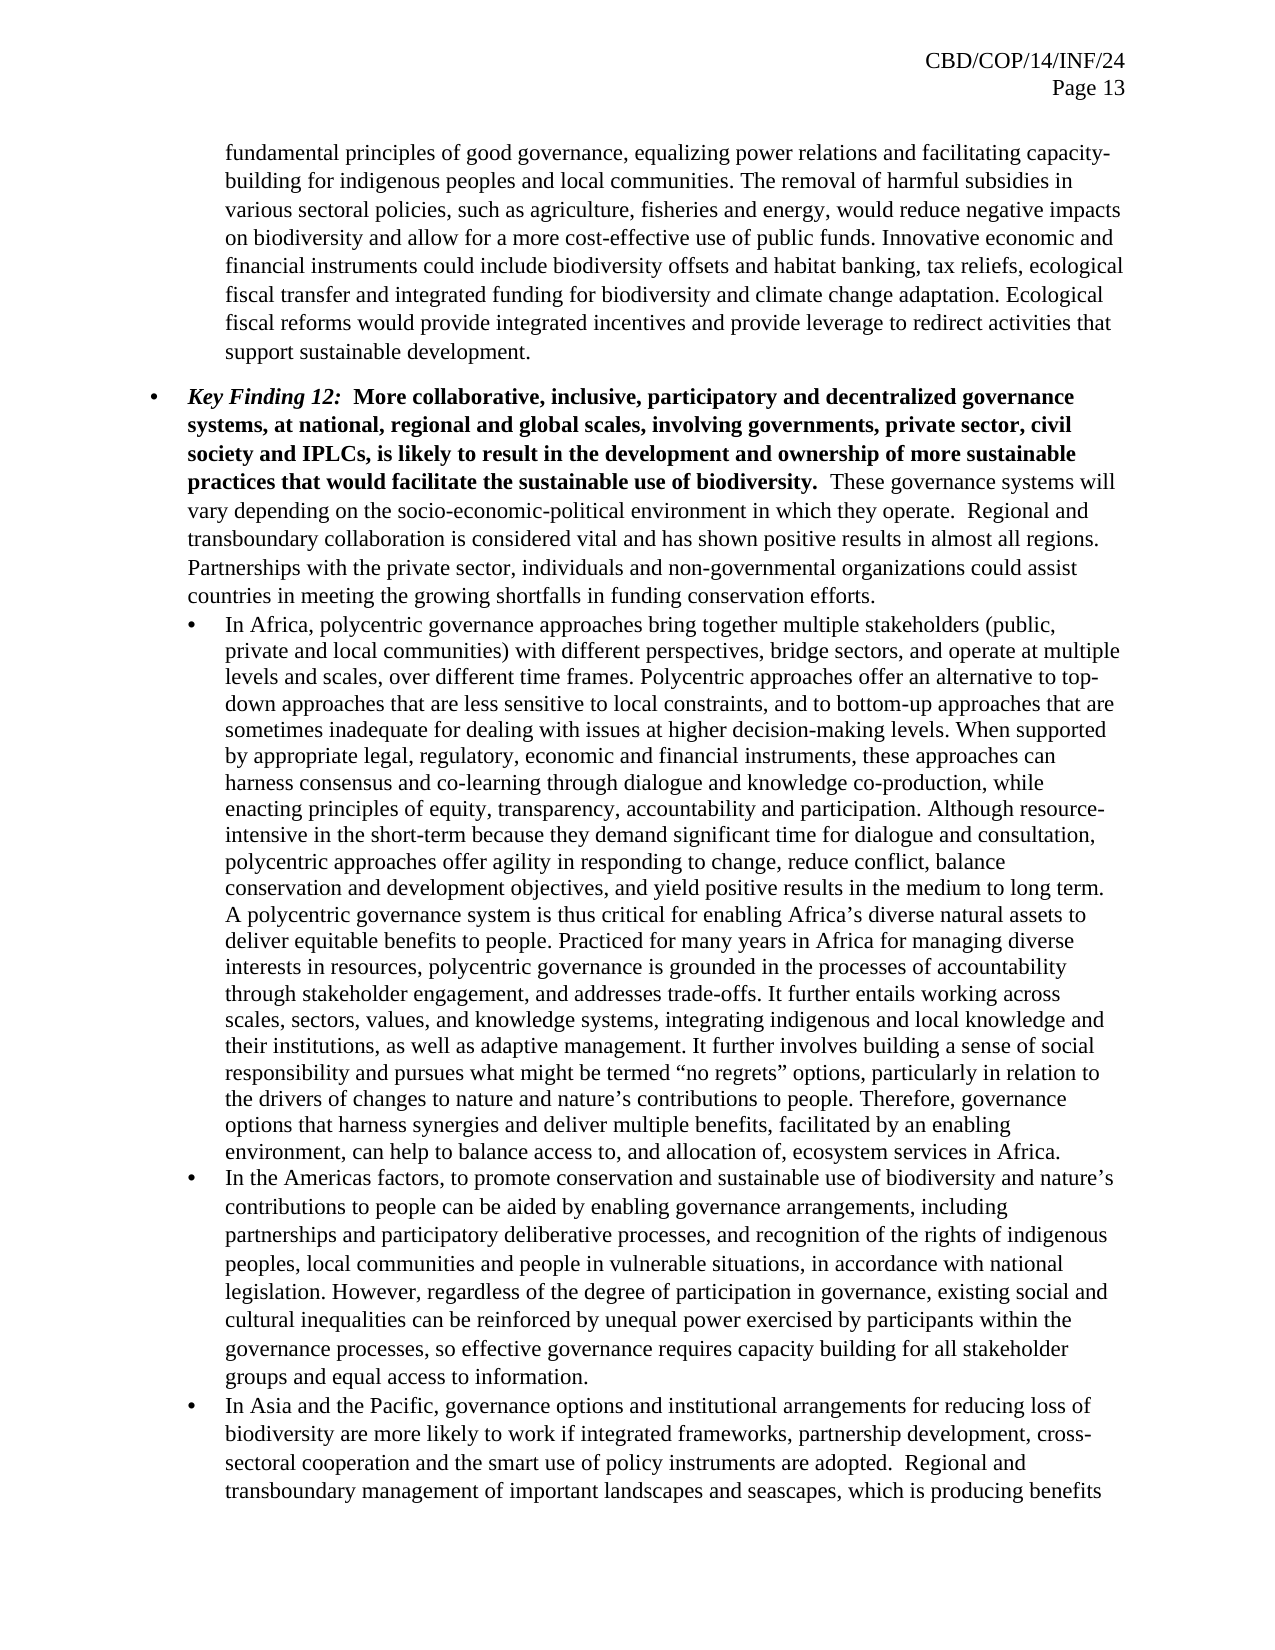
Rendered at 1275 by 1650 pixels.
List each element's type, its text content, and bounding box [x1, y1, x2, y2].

list Key Finding 12: More collaborative, inclusive, participatory and decentralized governance systems, at national, regional and global scales, involving governments, private sector, civil society and IPLCs, is likely to result in the development and ownership of more sustainable practices that would facilitate the sustainable use of biodiversity. These governance systems will vary depending on the socio-economic-political environment in which they operate. Regional and transboundary collaboration is considered vital and has shown positive results in almost all regions. Partnerships with the private sector, individuals and non-governmental organizations could assist countries in meeting the growing shortfalls in funding conservation efforts. [150, 383, 1125, 608]
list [187, 1392, 1125, 1503]
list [187, 139, 1125, 364]
list In the Americas factors, to promote conservation and sustainable use of biodiversity and nature’s contributions to people can be aided by enabling governance arrangements, including partnerships and participatory deliberative processes, and recognition of the rights of indigenous peoples, local communities and people in vulnerable situations, in accordance with national legislation. However, regardless of the degree of participation in governance, existing social and cultural inequalities can be reinforced by unequal power exercised by participants within the governance processes, so effective governance requires capacity building for all stakeholder groups and equal access to information. [187, 1164, 1125, 1390]
list In Africa, polycentric governance approaches bring together multiple stakeholders (public, private and local communities) with different perspectives, bridge sectors, and operate at multiple levels and scales, over different time frames. Polycentric approaches offer an alternative to top-down approaches that are less sensitive to local constraints, and to bottom-up approaches that are sometimes inadequate for dealing with issues at higher decision-making levels. When supported by appropriate legal, regulatory, economic and financial instruments, these approaches can harness consensus and co-learning through dialogue and knowledge co-production, while enacting principles of equity, transparency, accountability and participation. Although resource-intensive in the short-term because they demand significant time for dialogue and consultation, polycentric approaches offer agility in responding to change, reduce conflict, balance conservation and development objectives, and yield positive results in the medium to long term. A polycentric governance system is thus critical for enabling Africa’s diverse natural assets to deliver equitable benefits to people. Practiced for many years in Africa for managing diverse interests in resources, polycentric governance is grounded in the processes of accountability through stakeholder engagement, and addresses trade-offs. It further entails working across scales, sectors, values, and knowledge systems, integrating indigenous and local knowledge and their institutions, as well as adaptive management. It further involves building a sense of social responsibility and pursues what might be termed “no regrets” options, particularly in relation to the drivers of changes to nature and nature’s contributions to people. Therefore, governance options that harness synergies and deliver multiple benefits, facilitated by an enabling environment, can help to balance access to, and allocation of, ecosystem services in Africa. [187, 611, 1125, 1164]
